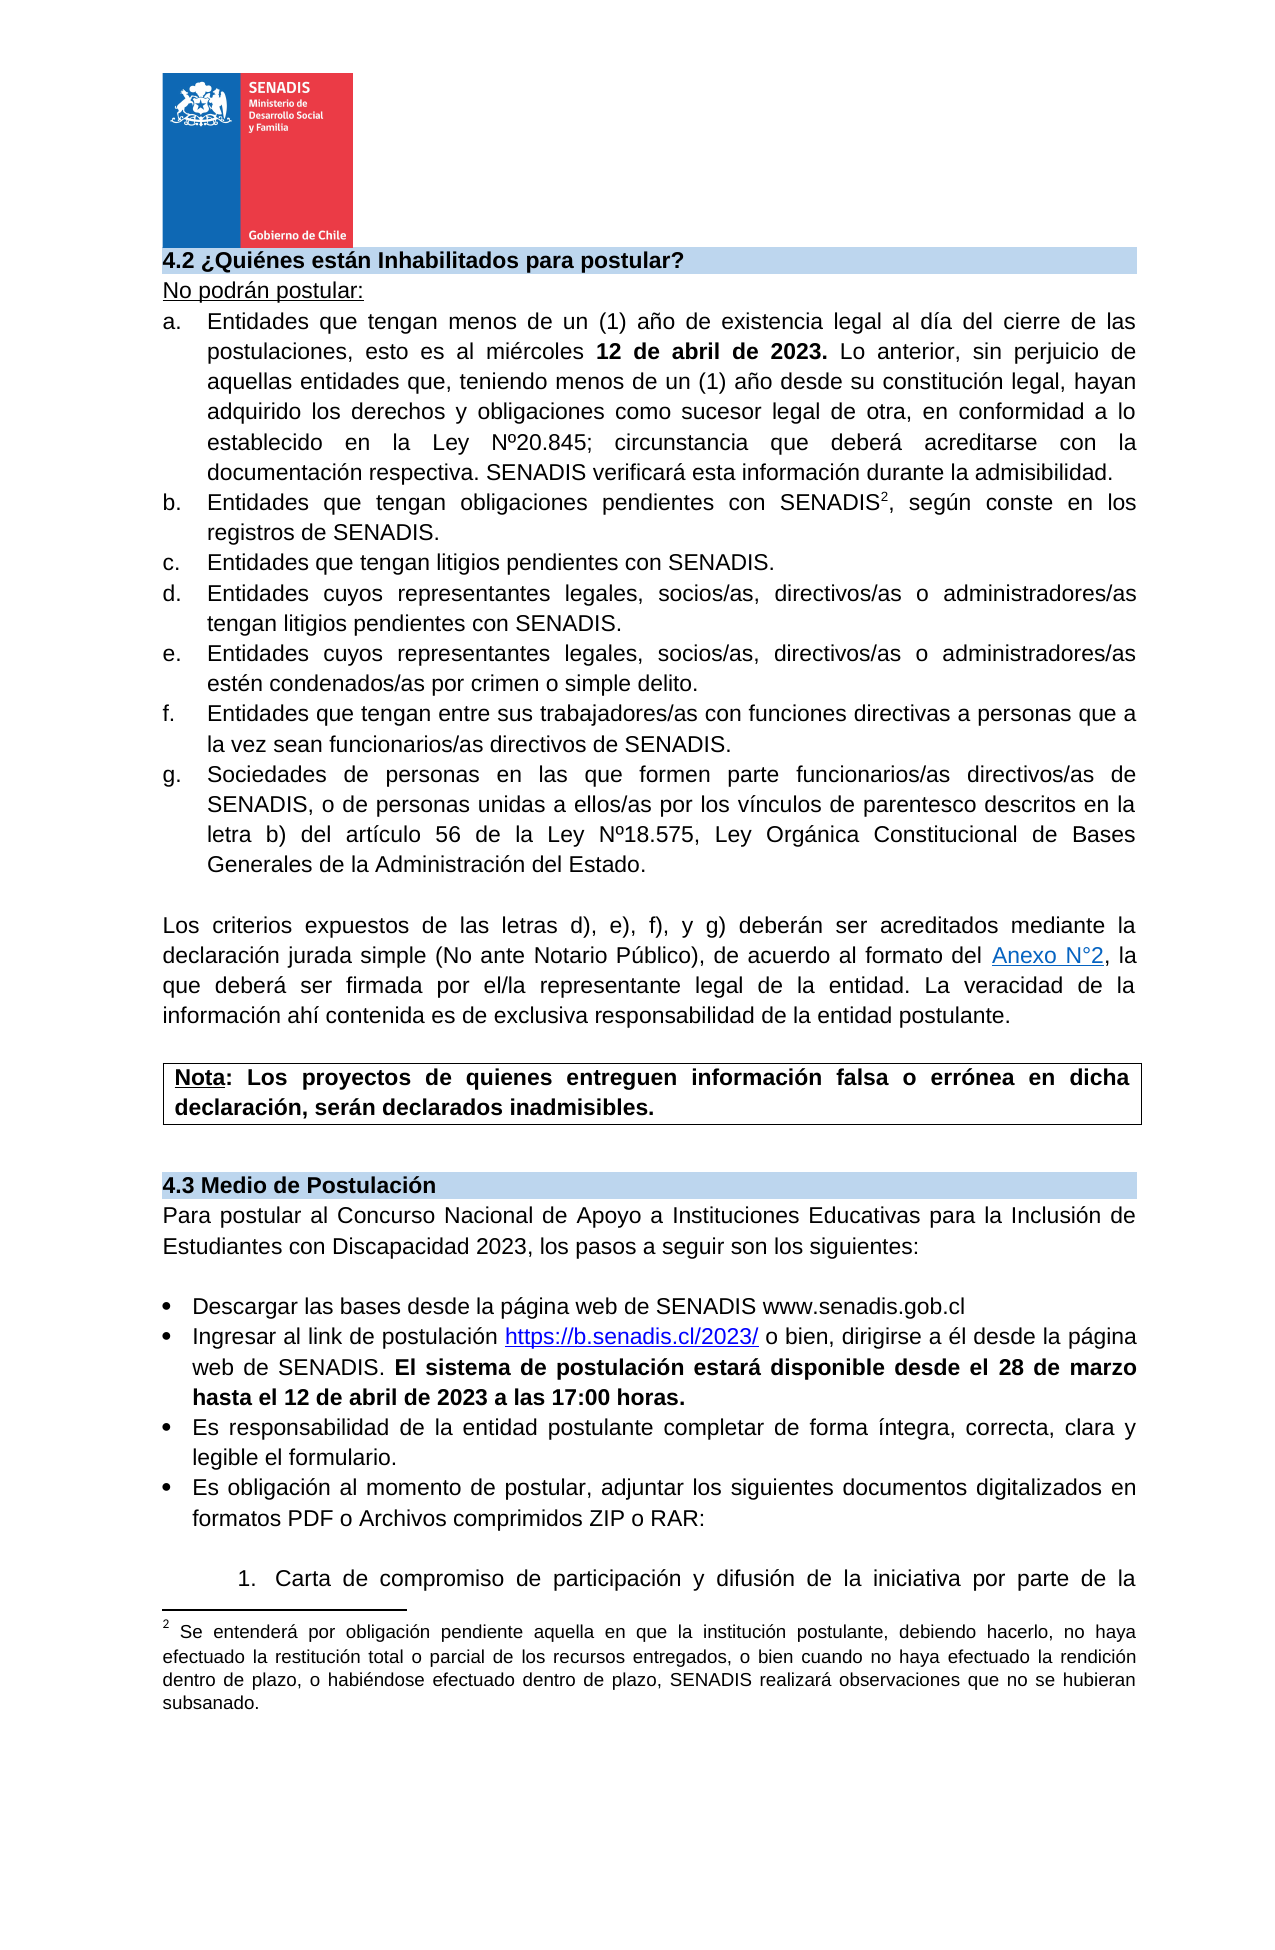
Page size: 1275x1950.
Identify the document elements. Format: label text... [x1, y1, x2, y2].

picture [162, 73, 353, 248]
list Entidades que tengan entre sus trabajadores/as con funciones directivas a personas que a la vez sean funcionarios/as directivos de SENADIS. [162, 700, 1137, 757]
list Entidades cuyos representantes legales, socios/as, directivos/as o administradores/as estén condenados/as por crimen o simple delito. [162, 640, 1137, 697]
text 4.2 ¿Quiénes están Inhabilitados para postular? [162, 247, 1137, 274]
list Es obligación al momento de postular, adjuntar los siguientes documentos digitalizados en formatos PDF o Archivos comprimidos ZIP o RAR: [162, 1474, 1137, 1531]
table_header Nota: Los proyectos de quienes entreguen información falsa o errónea en dicha declaración, serán declarados inadmisibles. [164, 1064, 1141, 1124]
text Para postular al Concurso Nacional de Apoyo a Instituciones Educativas para la Inclusión de Estudiantes con Discapacidad 2023, los pasos a seguir son los siguientes: [162, 1202, 1137, 1259]
list Sociedades de personas en las que formen parte funcionarios/as directivos/as de SENADIS, o de personas unidas a ellos/as por los vínculos de parentesco descritos en la letra b) del artículo 56 de la Ley Nº18.575, Ley Orgánica Constitucional de Bases Generales de la Administración del Estado. [162, 761, 1137, 878]
list Entidades que tengan menos de un (1) año de existencia legal al día del cierre de las postulaciones, esto es al miércoles 12 de abril de 2023. Lo anterior, sin perjuicio de aquellas entidades que, teniendo menos de un (1) año desde su constitución legal, hayan adquirido los derechos y obligaciones como sucesor legal de otra, en conformidad a lo establecido en la Ley Nº20.845; circunstancia que deberá acreditarse con la documentación respectiva. SENADIS verificará esta información durante la admisibilidad. [162, 308, 1137, 485]
list Descargar las bases desde la página web de SENADIS www.senadis.gob.cl [162, 1293, 1137, 1319]
text Los criterios expuestos de las letras d), e), f), y g) deberán ser acreditados mediante la declaración jurada simple (No ante Notario Público), de acuerdo al formato del Anexo N°2, la que deberá ser firmada por el/la representante legal de la entidad. La veracidad de la información ahí contenida es de exclusiva responsabilidad de la entidad postulante. [162, 912, 1137, 1029]
list Entidades cuyos representantes legales, socios/as, directivos/as o administradores/as tengan litigios pendientes con SENADIS. [162, 579, 1137, 636]
list Entidades que tengan obligaciones pendientes con SENADIS, según conste en los registros de SENADIS. [162, 489, 1137, 546]
text No podrán postular: [162, 277, 1137, 304]
list Ingresar al link de postulación https://b.senadis.cl/2023/ o bien, dirigirse a él desde la página web de SENADIS. El sistema de postulación estará disponible desde el 28 de marzo hasta el 12 de abril de 2023 a las 17:00 horas. [162, 1323, 1137, 1410]
list Entidades que tengan litigios pendientes con SENADIS. [162, 549, 1137, 576]
list Es responsabilidad de la entidad postulante completar de forma íntegra, correcta, clara y legible el formulario. [162, 1414, 1137, 1471]
text 4.3 Medio de Postulación [162, 1172, 1137, 1199]
